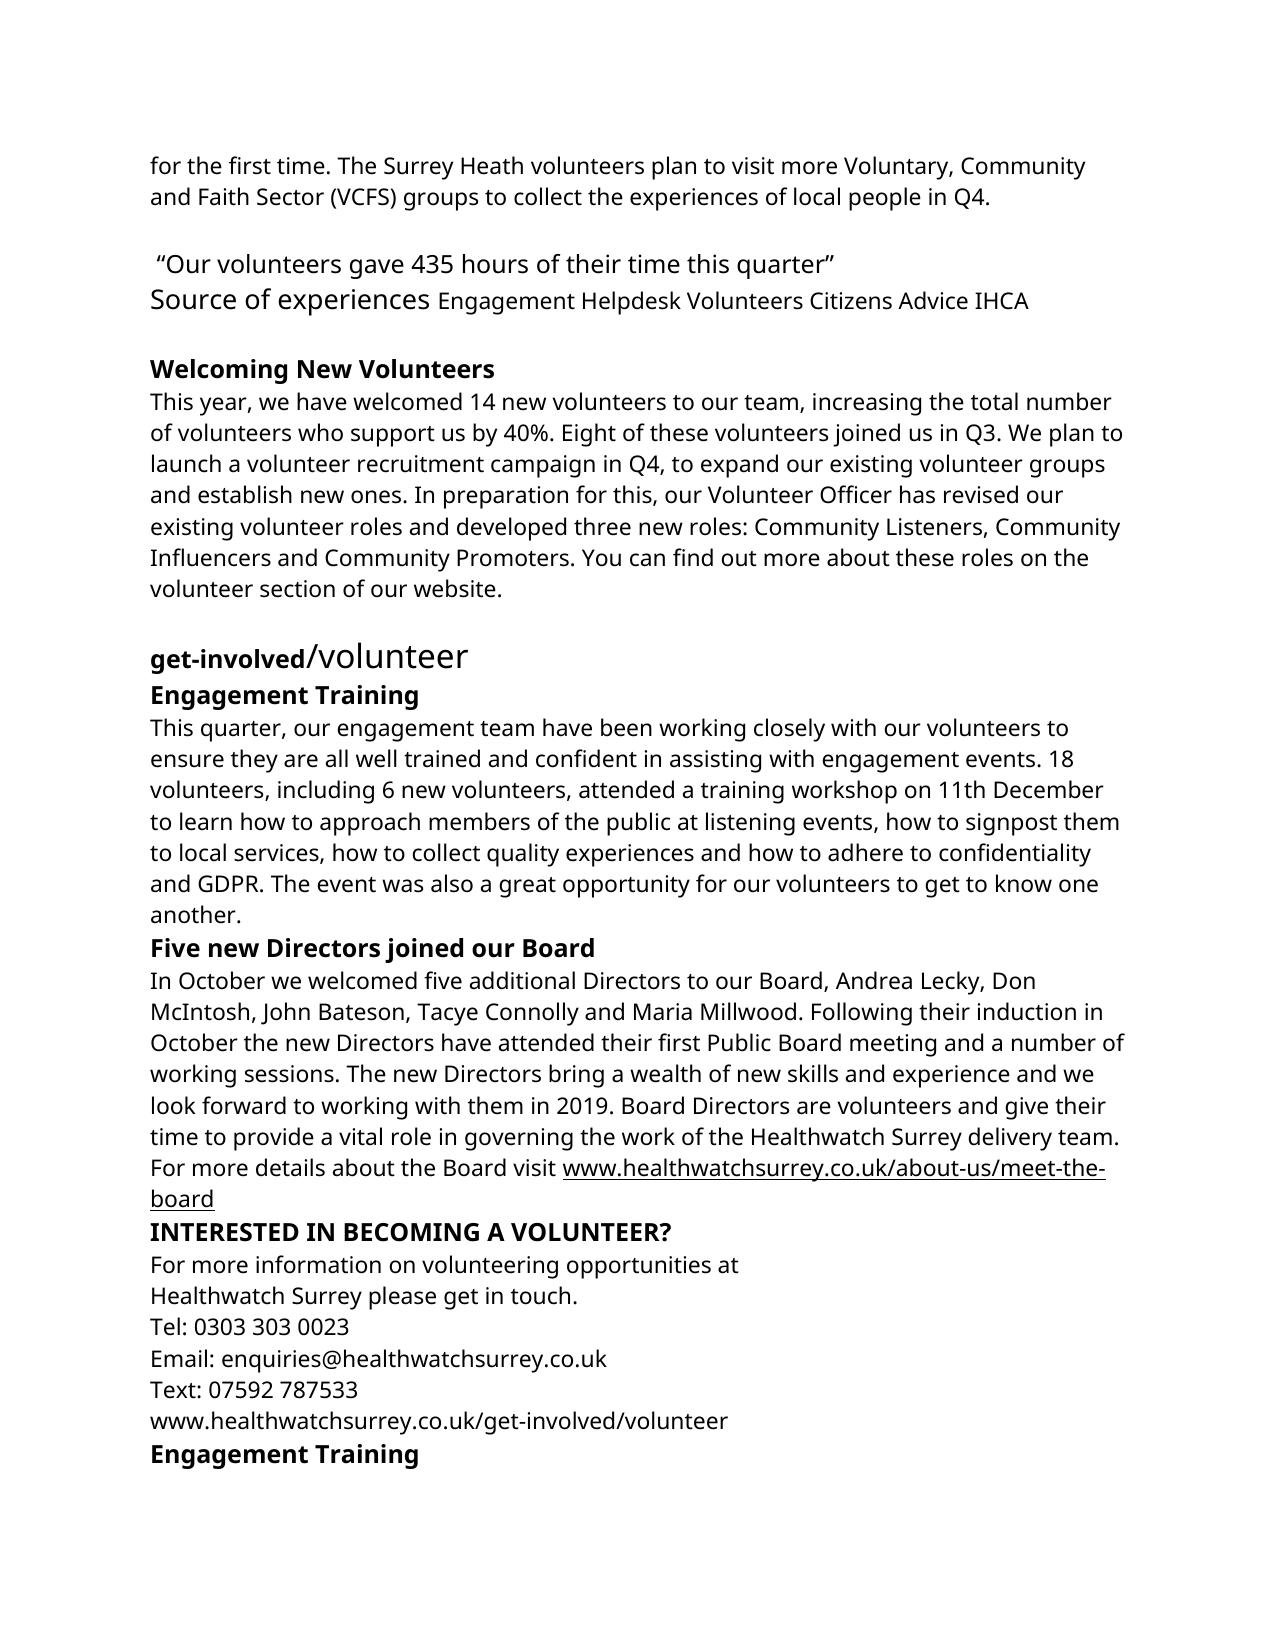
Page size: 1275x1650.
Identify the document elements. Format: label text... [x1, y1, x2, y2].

text Tel: 0303 303 0023 [150, 1311, 1125, 1342]
text Text: 07592 787533 [150, 1374, 1125, 1405]
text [150, 150, 1125, 212]
text Healthwatch Surrey please get in touch. [150, 1280, 1125, 1311]
text Email: enquiries@healthwatchsurrey.co.uk [150, 1342, 1125, 1374]
text This year, we have welcomed 14 new volunteers to our team, increasing the total number of volunteers who support us by 40%. Eight of these volunteers joined us in Q3. We plan to launch a volunteer recruitment campaign in Q4, to expand our existing volunteer groups and establish new ones. In preparation for this, our Volunteer Officer has revised our existing volunteer roles and developed three new roles: Community Listeners, Community Influencers and Community Promoters. You can find out more about these roles on the volunteer section of our website. [150, 386, 1125, 604]
text In October we welcomed five additional Directors to our Board, Andrea Lecky, Don McIntosh, John Bateson, Tacye Connolly and Maria Millwood. Following their induction in October the new Directors have attended their first Public Board meeting and a number of working sessions. The new Directors bring a wealth of new skills and experience and we look forward to working with them in 2019. Board Directors are volunteers and give their time to provide a vital role in governing the work of the Healthwatch Surrey delivery team. [150, 965, 1125, 1152]
text This quarter, our engagement team have been working closely with our volunteers to ensure they are all well trained and confident in assisting with engagement events. 18 volunteers, including 6 new volunteers, attended a training workshop on 11th December to learn how to approach members of the public at listening events, how to signpost them to local services, how to collect quality experiences and how to adhere to confidentiality and GDPR. The event was also a great opportunity for our volunteers to get to know one another. [150, 712, 1125, 931]
text get-involved/volunteer [150, 632, 1125, 678]
text Source of experiences Engagement Helpdesk Volunteers Citizens Advice IHCA [150, 281, 1125, 317]
text Welcoming New Volunteers [150, 352, 1125, 386]
text Engagement Training [150, 1436, 1125, 1470]
text INTERESTED IN BECOMING A VOLUNTEER? [150, 1215, 1125, 1249]
text www.healthwatchsurrey.co.uk/get-involved/volunteer [150, 1405, 1125, 1436]
text Five new Directors joined our Board [150, 931, 1125, 965]
text “Our volunteers gave 435 hours of their time this quarter” [150, 247, 1125, 281]
text For more details about the Board visit www.healthwatchsurrey.co.uk/about-us/meet-the-board [150, 1152, 1125, 1215]
text For more information on volunteering opportunities at [150, 1249, 1125, 1280]
text Engagement Training [150, 678, 1125, 712]
